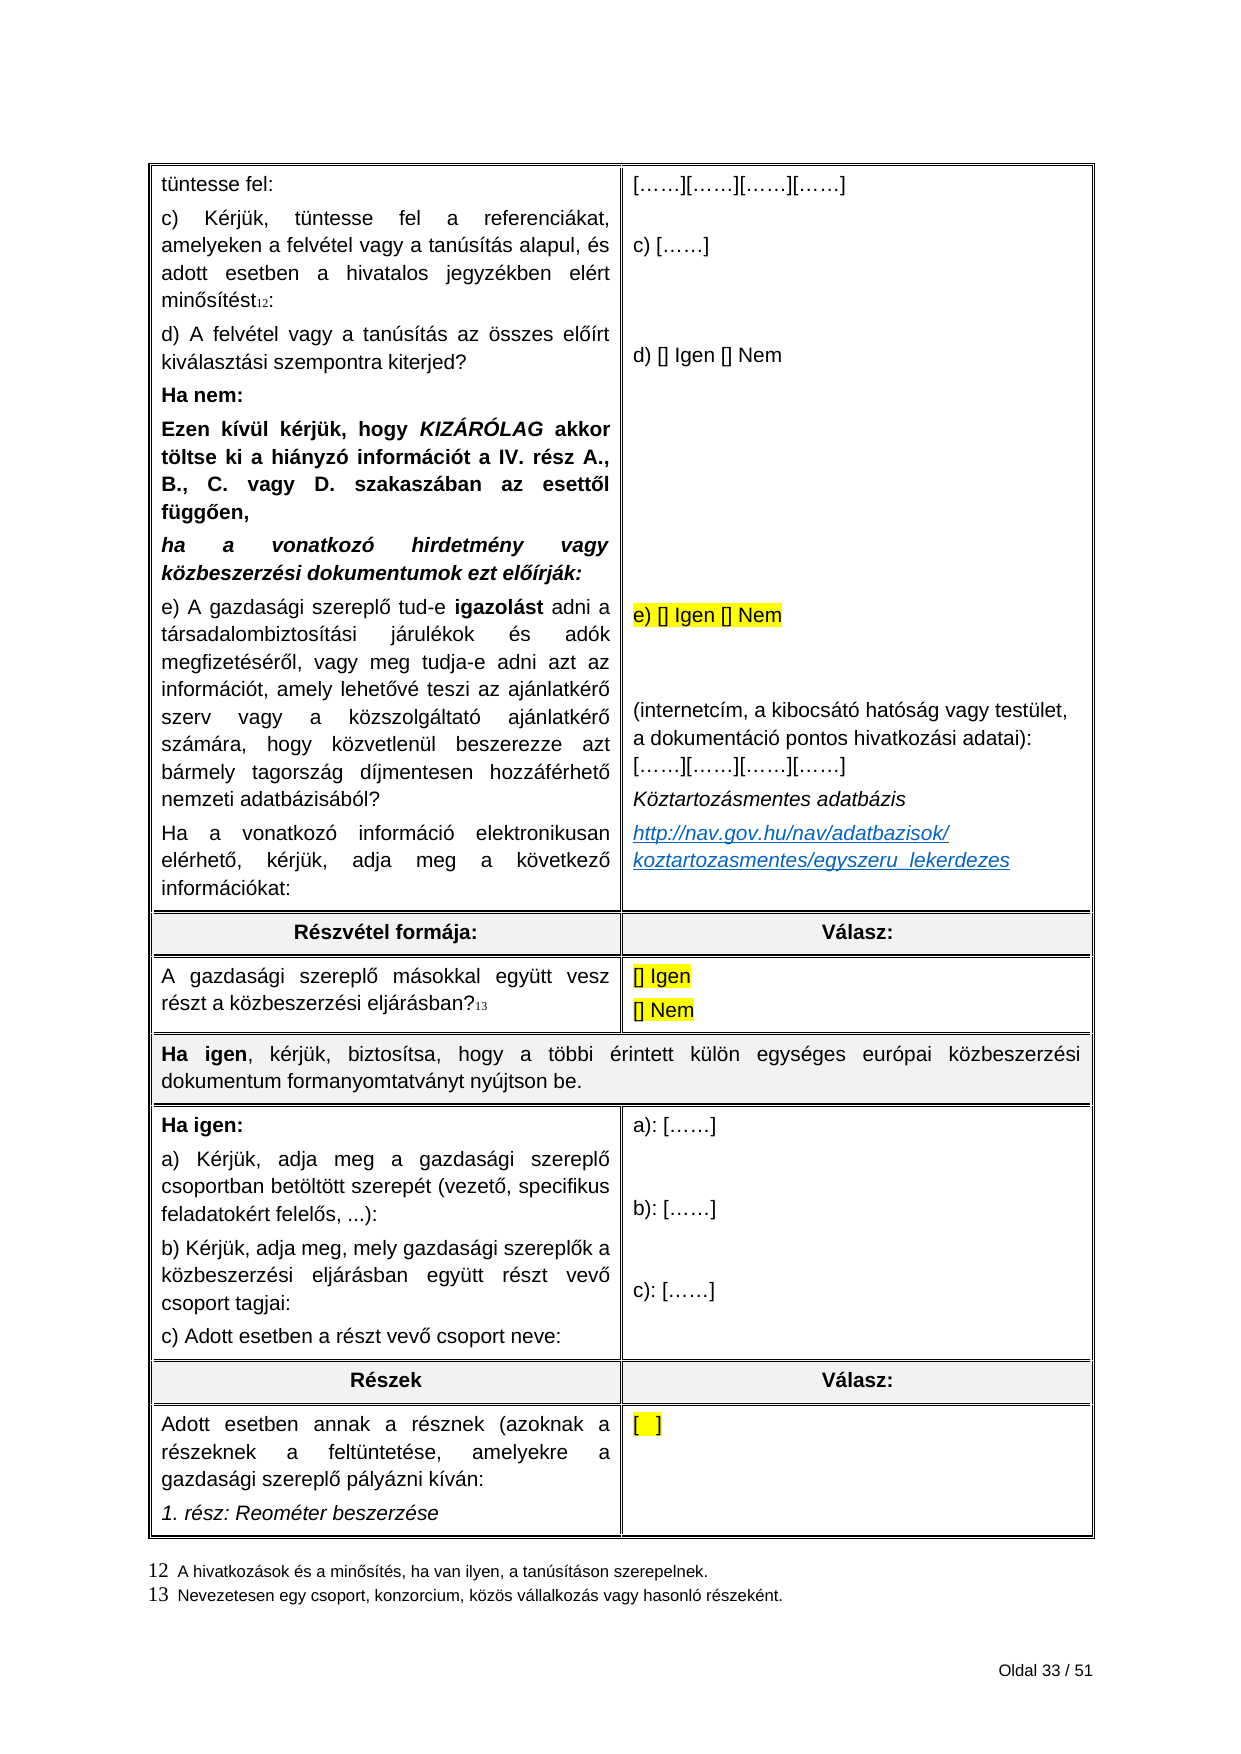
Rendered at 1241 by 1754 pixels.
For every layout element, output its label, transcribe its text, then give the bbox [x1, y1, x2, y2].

table_cell Válasz: [623, 910, 1092, 954]
table_cell Részek [152, 1359, 620, 1402]
table_cell [] Igen [] Nem [623, 954, 1092, 1032]
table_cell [152, 166, 622, 910]
table_cell [ ] [622, 1403, 1092, 1535]
table_cell A gazdasági szereplő másokkal együtt vesz részt a közbeszerzési eljárásban? [152, 954, 620, 1032]
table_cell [622, 166, 1092, 910]
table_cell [152, 1403, 622, 1535]
table_cell Ha igen: a) Kérjük, adja meg a gazdasági szereplő csoportban betöltött szerepét (vezető, specifikus feladatokért felelős, ...): b) Kérjük, adja meg, mely gazdasági szereplők a közbeszerzési eljárásban együtt részt vevő csoport tagjai: c) Adott esetben a részt vevő csoport neve: [152, 1103, 620, 1358]
table_cell Részvétel formája: [152, 910, 620, 954]
table_cell Ha igen, kérjük, biztosítsa, hogy a többi érintett külön egységes európai közbeszerzési dokumentum formanyomtatványt nyújtson be. [150, 1032, 1093, 1103]
table_cell Válasz: [623, 1359, 1092, 1402]
table_cell a): [……] b): [……] c): [……] [623, 1103, 1092, 1358]
